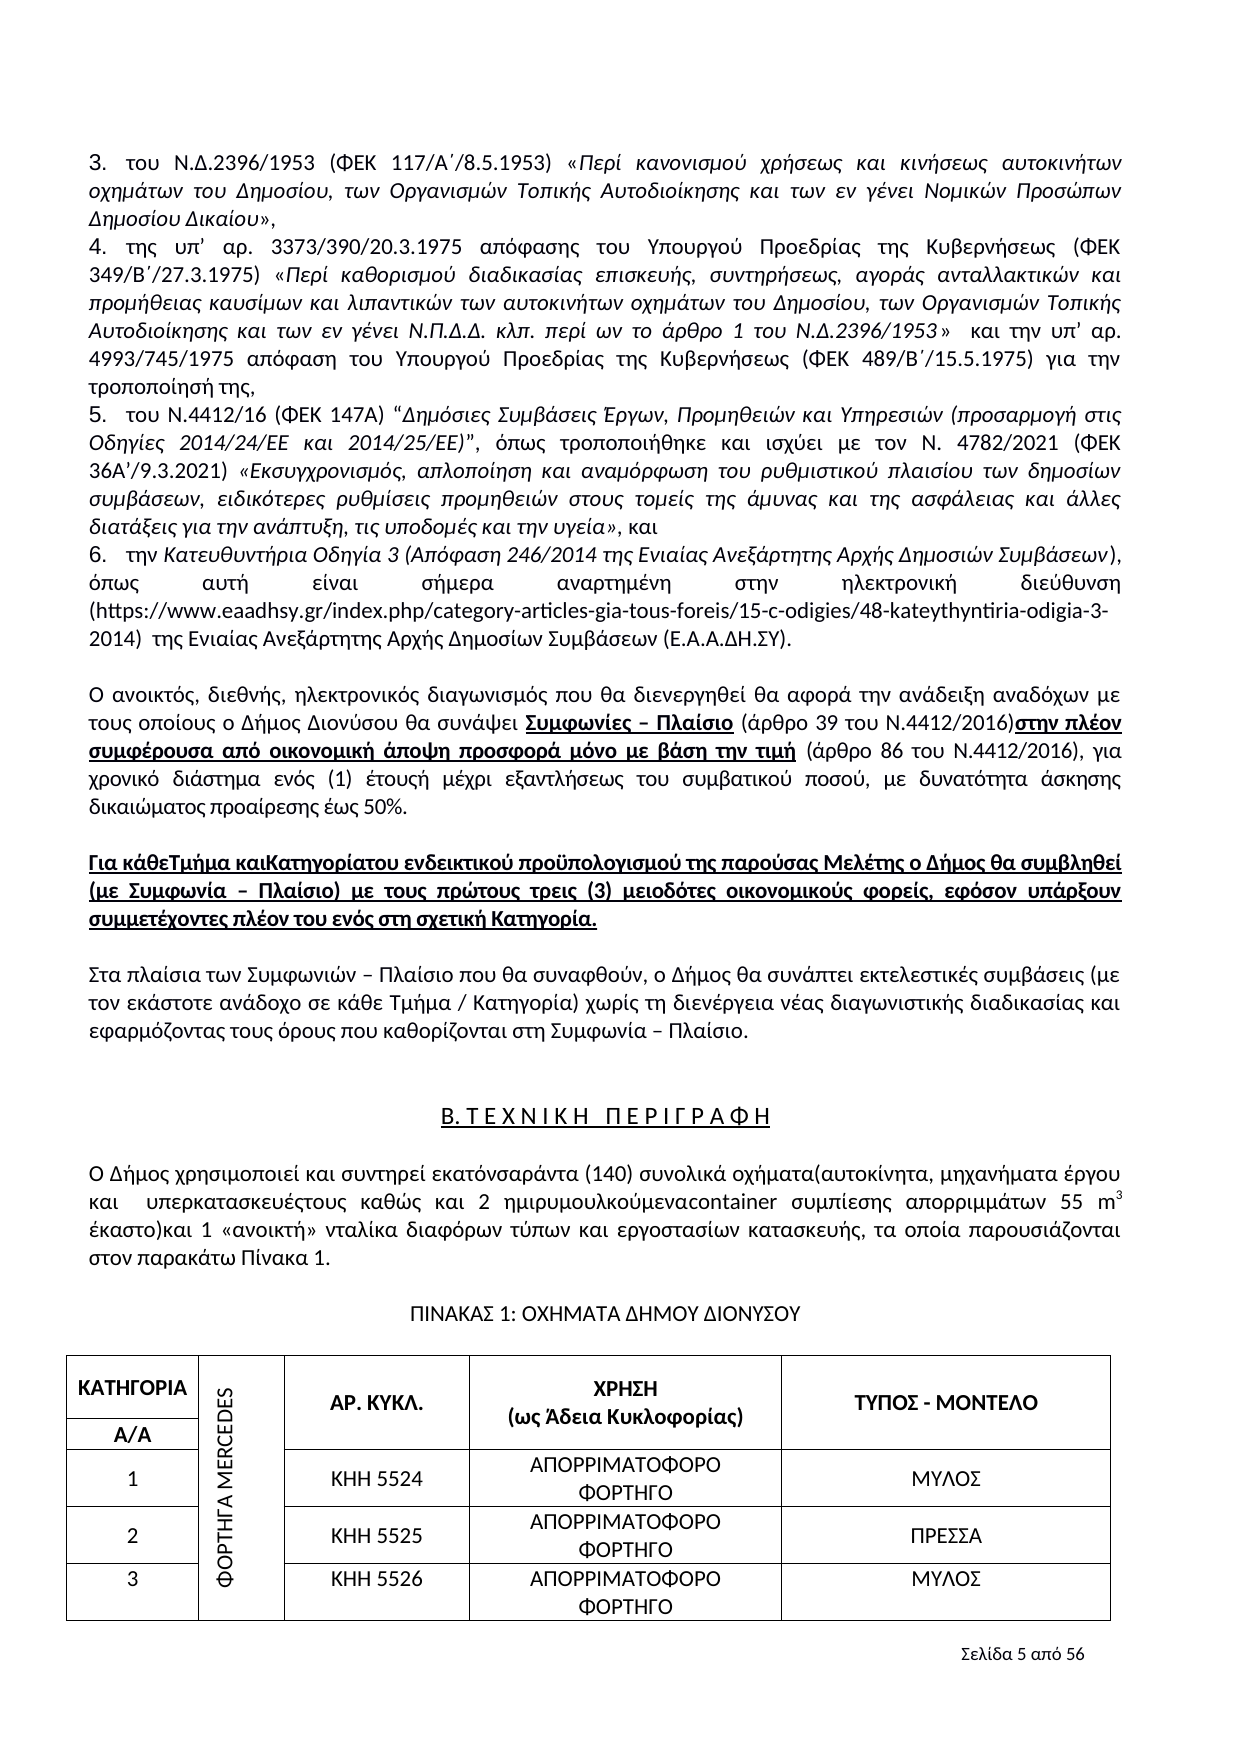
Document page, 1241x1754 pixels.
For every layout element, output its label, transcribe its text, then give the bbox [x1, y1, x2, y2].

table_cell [470, 1564, 781, 1620]
list Για κάθεΤμήμα καιΚατηγορίατου ενδεικτικού προϋπολογισμού της παρούσας Μελέτης ο Δήμος θα συμβληθεί (με Συμφωνία – Πλαίσιο) με τους πρώτους τρεις (3) μειοδότες οικονομικούς φορείς, εφόσον υπάρξουν συμμετέχοντες πλέον του ενός στη σχετική Κατηγορία. [89, 902, 1122, 932]
table_cell 2 [67, 1507, 198, 1563]
list την Κατευθυντήρια Οδηγία 3 (Απόφαση 246/2014 της Ενιαίας Ανεξάρτητης Αρχής Δημοσιών Συμβάσεων), όπως αυτή είναι σήμερα αναρτημένη στην ηλεκτρονική διεύθυνση (https://www.eaadhsy.gr/index.php/category-articles-gia-tous-foreis/15-c-odigies/48-kateythyntiria-odigia-3-2014) της Ενιαίας Ανεξάρτητης Αρχής Δημοσίων Συμβάσεων (Ε.Α.Α.ΔΗ.ΣΥ). [89, 540, 1122, 652]
table_cell ΚΗΗ 5524 [285, 1450, 469, 1506]
table_cell ΜΥΛΟΣ [782, 1450, 1110, 1506]
list της υπ’ αρ. 3373/390/20.3.1975 απόφασης του Υπουργού Προεδρίας της Κυβερνήσεως (ΦΕΚ 349/Β΄/27.3.1975) «Περί καθορισμού διαδικασίας επισκευής, συντηρήσεως, αγοράς ανταλλακτικών και προμήθειας καυσίμων και λιπαντικών των αυτοκινήτων οχημάτων του Δημοσίου, των Οργανισμών Τοπικής Αυτοδιοίκησης και των εν γένει Ν.Π.Δ.Δ. κλπ. περί ων το άρθρο 1 του Ν.Δ.2396/1953» και την υπ’ αρ. 4993/745/1975 απόφαση του Υπουργού Προεδρίας της Κυβερνήσεως (ΦΕΚ 489/Β΄/15.5.1975) για την τροποποίησή της, [89, 232, 1122, 400]
list του Ν.Δ.2396/1953 (ΦΕΚ 117/Α΄/8.5.1953) «Περί κανονισμού χρήσεως και κινήσεως αυτοκινήτων οχημάτων του Δημοσίου, των Οργανισμών Τοπικής Αυτοδιοίκησης και των εν γένει Νομικών Προσώπων Δημοσίου Δικαίου», [89, 148, 1122, 232]
table_cell ΜΥΛΟΣ [782, 1564, 1110, 1620]
text ΠΙΝΑΚΑΣ 1: ΟΧΗΜΑΤΑ ΔΗΜΟΥ ΔΙΟΝΥΣΟΥ [89, 1299, 1122, 1327]
text Β. Τ Ε Χ Ν Ι Κ Η Π Ε Ρ Ι Γ Ρ Α Φ Η [89, 1100, 1122, 1131]
table_header ΑΡ. ΚΥΚΛ. [285, 1356, 469, 1449]
table_cell ΠΡΕΣΣΑ [782, 1507, 1110, 1563]
list Για κάθεΤμήμα καιΚατηγορίατου ενδεικτικού προϋπολογισμού της παρούσας Μελέτης ο Δήμος θα συμβληθεί (με Συμφωνία – Πλαίσιο) με τους πρώτους τρεις (3) μειοδότες οικονομικούς φορείς, εφόσον υπάρξουν συμμετέχοντες πλέον του ενός στη σχετική Κατηγορία. [89, 848, 1122, 872]
table_cell 3 [67, 1564, 198, 1620]
table_header ΚΑΤΗΓΟΡΙΑ [67, 1356, 198, 1418]
table_header ΤΥΠΟΣ - ΜΟΝΤΕΛΟ [782, 1356, 1110, 1449]
table_cell ΚΗΗ 5525 [285, 1507, 469, 1563]
table_header ΦΟΡΤΗΓΑ MERCEDES [199, 1356, 284, 1620]
text Στα πλαίσια των Συμφωνιών – Πλαίσιο που θα συναφθούν, ο Δήμος θα συνάπτει εκτελεστικές συμβάσεις (με τον εκάστοτε ανάδοχο σε κάθε Τμήμα / Κατηγορία) χωρίς τη διενέργεια νέας διαγωνιστικής διαδικασίας και εφαρμόζοντας τους όρους που καθορίζονται στη Συμφωνία – Πλαίσιο. [89, 960, 1122, 1044]
list του Ν.4412/16 (ΦΕΚ 147Α) “Δημόσιες Συμβάσεις Έργων, Προμηθειών και Υπηρεσιών (προσαρμογή στις Οδηγίες 2014/24/ΕΕ και 2014/25/ΕΕ)”, όπως τροποποιήθηκε και ισχύει με τον Ν. 4782/2021 (ΦΕΚ 36Α’/9.3.2021) «Εκσυγχρονισμός, απλοποίηση και αναμόρφωση του ρυθμιστικού πλαισίου των δημοσίων συμβάσεων, ειδικότερες ρυθμίσεις προμηθειών στους τομείς της άμυνας και της ασφάλειας και άλλες διατάξεις για την ανάπτυξη, τις υποδομές και την υγεία», και [89, 400, 1122, 540]
text Ο Δήμος χρησιμοποιεί και συντηρεί εκατόνσαράντα (140) συνολικά οχήματα(αυτοκίνητα, μηχανήματα έργου και υπερκατασκευέςτους καθώς και 2 ημιρυμουλκούμεναcontainer συμπίεσης απορριμμάτων 55 m3 έκαστο)και 1 «ανοικτή» νταλίκα διαφόρων τύπων και εργοστασίων κατασκευής, τα οποία παρουσιάζονται στον παρακάτω Πίνακα 1. [89, 1159, 1122, 1271]
list Για κάθεΤμήμα καιΚατηγορίατου ενδεικτικού προϋπολογισμού της παρούσας Μελέτης ο Δήμος θα συμβληθεί (με Συμφωνία – Πλαίσιο) με τους πρώτους τρεις (3) μειοδότες οικονομικούς φορείς, εφόσον υπάρξουν συμμετέχοντες πλέον του ενός στη σχετική Κατηγορία. [89, 874, 1122, 900]
table_cell ΚΗΗ 5526 [285, 1564, 469, 1620]
table_header ΧΡΗΣΗ (ως Άδεια Κυκλοφορίας) [470, 1356, 781, 1449]
table_cell Α/Α [67, 1419, 198, 1449]
table_cell 1 [67, 1450, 198, 1506]
table_cell ΑΠΟΡΡΙΜΑΤΟΦΟΡΟ ΦΟΡΤΗΓΟ [470, 1450, 781, 1506]
list Ο ανοικτός, διεθνής, ηλεκτρονικός διαγωνισμός που θα διενεργηθεί θα αφορά την ανάδειξη αναδόχων με τους οποίους ο Δήμος Διονύσου θα συνάψει Συμφωνίες – Πλαίσιο (άρθρο 39 του Ν.4412/2016)στην πλέον συμφέρουσα από οικονομική άποψη προσφορά μόνο με βάση την τιμή (άρθρο 86 του Ν.4412/2016), για χρονικό διάστημα ενός (1) έτουςή μέχρι εξαντλήσεως του συμβατικού ποσού, με δυνατότητα άσκησης δικαιώματος προαίρεσης έως 50%. [89, 680, 1122, 820]
table_cell ΑΠΟΡΡΙΜΑΤΟΦΟΡΟ ΦΟΡΤΗΓΟ [470, 1507, 781, 1563]
